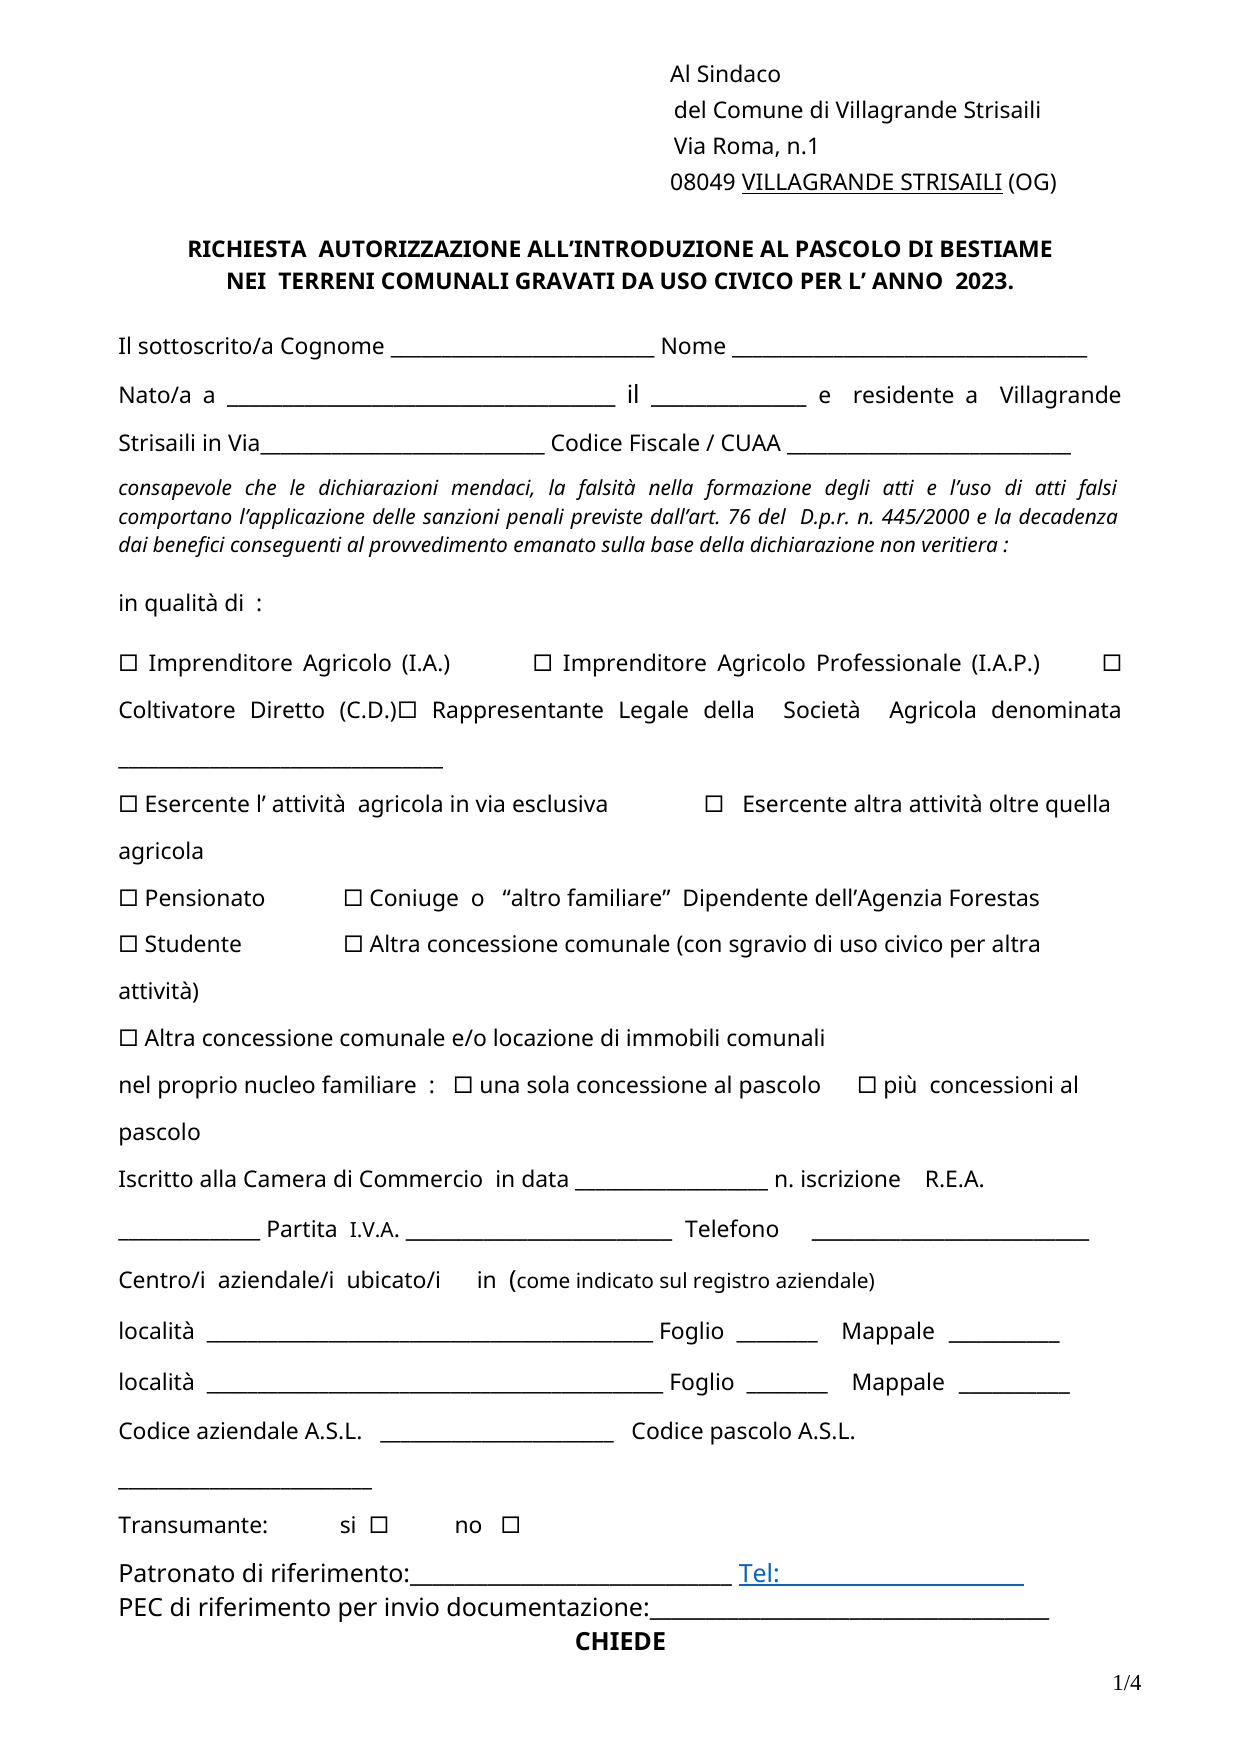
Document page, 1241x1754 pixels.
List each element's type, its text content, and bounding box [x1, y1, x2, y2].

text consapevole che le dichiarazioni mendaci, la falsità nella formazione degli atti e l’uso di atti falsi comportano l’applicazione delle sanzioni penali previste dall’art. 76 del D.p.r. n. 445/2000 e la decadenza dai benefici conseguenti al provvedimento emanato sulla base della dichiarazione non veritiera : [118, 473, 1122, 559]
text Codice aziendale A.S.L. _______________________ Codice pascolo A.S.L. _________________________ [118, 1415, 1122, 1493]
text PEC di riferimento per invio documentazione:____________________________________ [118, 1590, 1122, 1624]
text in qualità di : [118, 587, 1122, 619]
text Imprenditore Agricolo (I.A.) Imprenditore Agricolo Professionale (I.A.P.) Coltivatore Diretto (C.D.) Rappresentante Legale della Società Agricola denominata ________________________________ [118, 647, 1122, 772]
text Via Roma, n.1 [561, 130, 1122, 161]
text Esercente l’ attività agricola in via esclusiva Esercente altra attività oltre quella agricola [118, 788, 1122, 866]
text Altra concessione comunale e/o locazione di immobili comunali [118, 1022, 1122, 1053]
text Patronato di riferimento:_____________________________ Tel:______________________ [118, 1556, 1122, 1590]
text RICHIESTA AUTORIZZAZIONE ALL’INTRODUZIONE AL PASCOLO DI BESTIAME [118, 233, 1122, 264]
text Pensionato Coniuge o “altro familiare” Dipendente dell’Agenzia Forestas Studente Altra concessione comunale (con sgravio di uso civico per altra attività) [118, 881, 1122, 1006]
text Iscritto alla Camera di Commercio in data ___________________ n. iscrizione R.E.A. ______________ Partita I.V.A. ________________________ Telefono _________________________ [118, 1163, 1122, 1245]
text nel proprio nucleo familiare : una sola concessione al pascolo più concessioni al pascolo [118, 1069, 1122, 1147]
text località ____________________________________________ Foglio ________ Mappale __________ località _____________________________________________ Foglio ________ Mappale __________ [118, 1313, 1122, 1398]
text Centro/i aziendale/i ubicato/i in (come indicato sul registro aziendale) [118, 1262, 1122, 1296]
text Transumante: si no [118, 1509, 1122, 1540]
text Al Sindaco [561, 58, 1122, 89]
text Il sottoscrito/a Cognome __________________________ Nome ___________________________________ [118, 330, 1122, 361]
text Nato/a a ___________________________________ il ______________ e residente a Villagrande Strisaili in Via____________________________ Codice Fiscale / CUAA ____________________________ [118, 377, 1122, 458]
text NEI TERRENI COMUNALI GRAVATI DA USO CIVICO PER L’ ANNO 2023. [118, 264, 1122, 296]
text del Comune di Villagrande Strisaili [561, 94, 1122, 126]
text CHIEDE [118, 1624, 1122, 1658]
text 08049 VILLAGRANDE STRISAILI (OG) [561, 166, 1122, 197]
